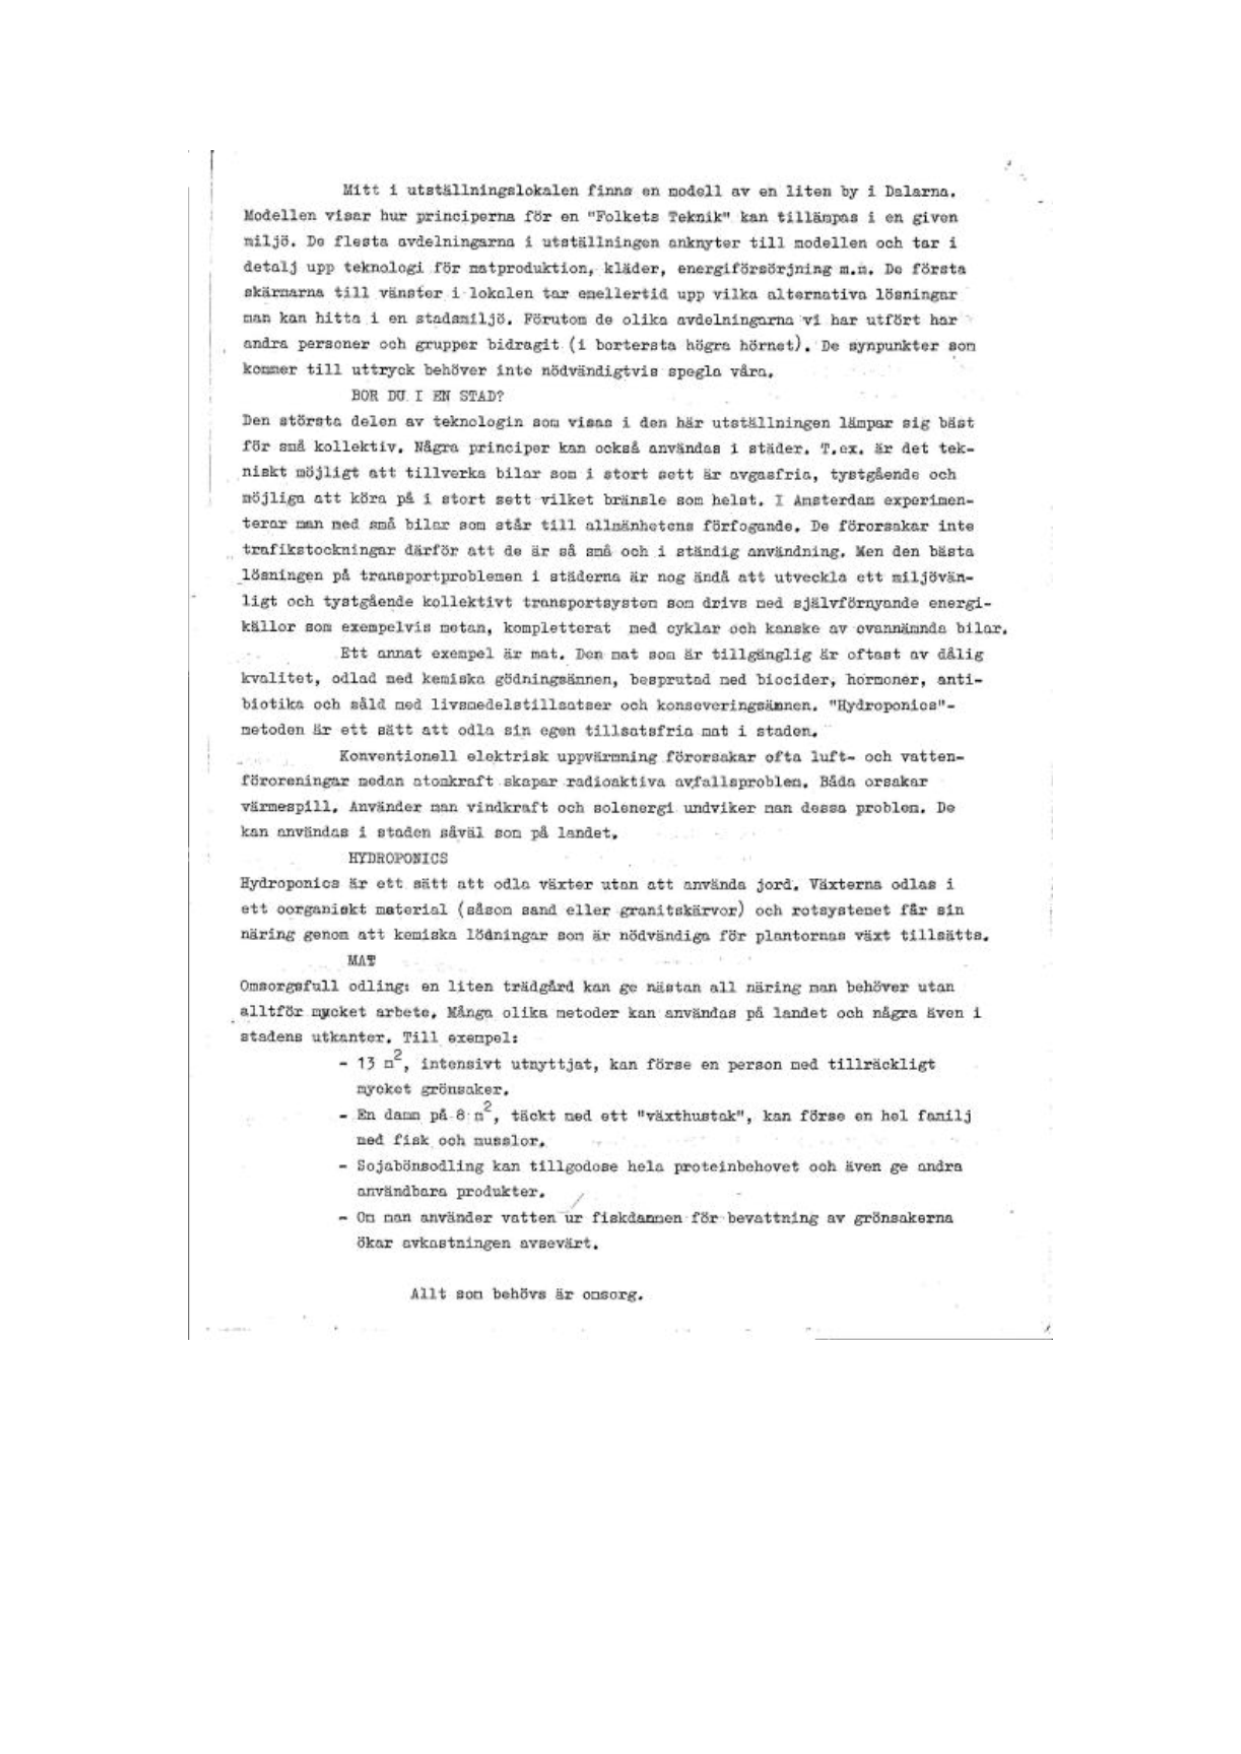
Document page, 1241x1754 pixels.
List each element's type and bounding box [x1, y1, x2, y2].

picture [188, 151, 1052, 1339]
